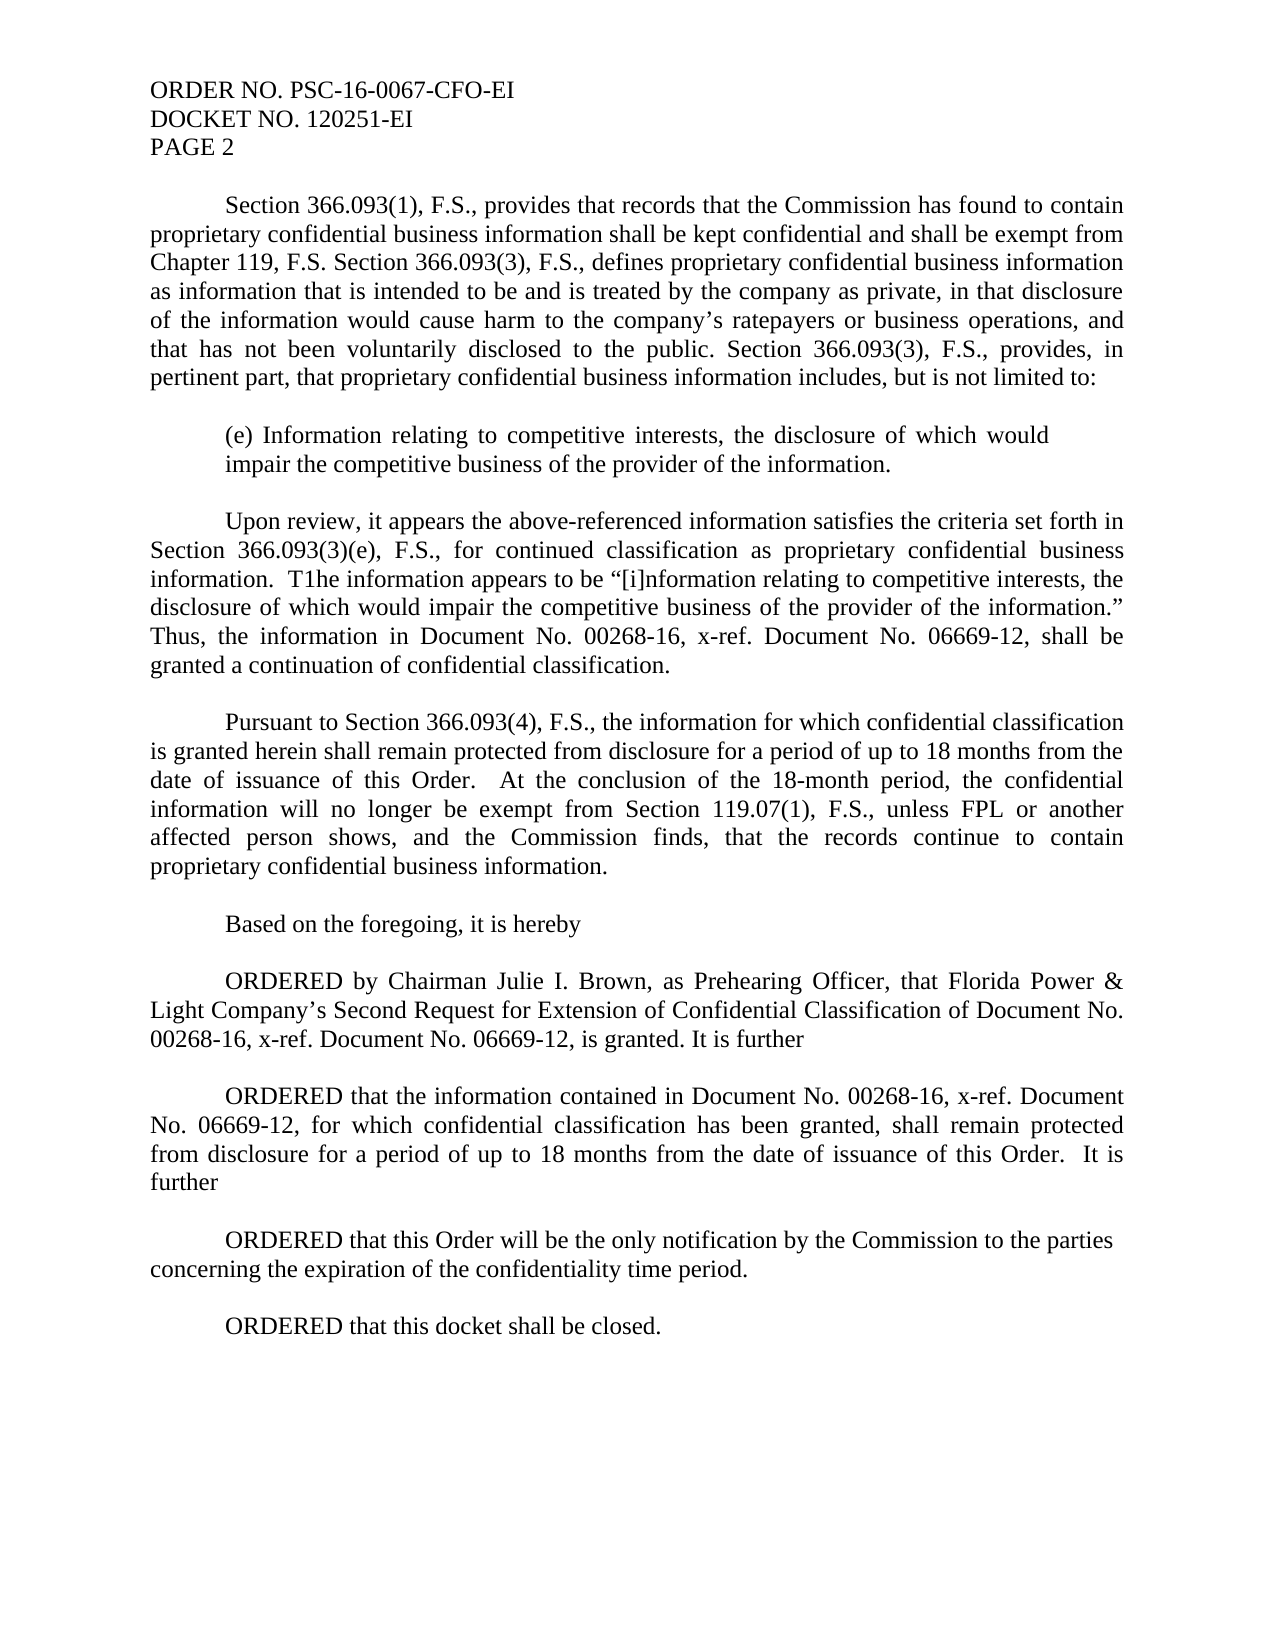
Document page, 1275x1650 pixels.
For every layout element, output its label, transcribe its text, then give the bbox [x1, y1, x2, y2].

text ORDERED that this docket shall be closed. [150, 1311, 1125, 1340]
text (e) Information relating to competitive interests, the disclosure of which would impair the competitive business of the provider of the information. [225, 420, 1050, 477]
text Upon review, it appears the above-referenced information satisfies the criteria set forth in Section 366.093(3)(e), F.S., for continued classification as proprietary confidential business information. The information appears to be “[i]nformation relating to competitive interests, the disclosure of which would impair the competitive business of the provider of the information.” Thus, the information in Document No. 00268-16, x-ref. Document No. 06669-12, shall be granted a continuation of confidential classification. [150, 506, 1125, 679]
text Based on the foregoing, it is hereby [150, 909, 1125, 937]
text ORDERED by Chairman Julie I. Brown, as Prehearing Officer, that Florida Power & Light Company’s Second Request for Extension of Confidential Classification of Document No. 00268-16, x-ref. Document No. 06669-12, is granted. It is further [150, 966, 1125, 1052]
text Section 366.093(1), F.S., provides that records that the Commission has found to contain proprietary confidential business information shall be kept confidential and shall be exempt from Chapter 119, F.S. Section 366.093(3), F.S., defines proprietary confidential business information as information that is intended to be and is treated by the company as private, in that disclosure of the information would cause harm to the company’s ratepayers or business operations, and that has not been voluntarily disclosed to the public. Section 366.093(3), F.S., provides, in pertinent part, that proprietary confidential business information includes, but is not limited to: [150, 190, 1125, 391]
text ORDERED that this Order will be the only notification by the Commission to the parties [150, 1225, 1125, 1254]
text concerning the expiration of the confidentiality time period. [150, 1254, 1125, 1282]
text Pursuant to Section 366.093(4), F.S., the information for which confidential classification is granted herein shall remain protected from disclosure for a period of up to 18 months from the date of issuance of this Order. At the conclusion of the 18-month period, the confidential information will no longer be exempt from Section 119.07(1), F.S., unless FPL or another affected person shows, and the Commission finds, that the records continue to contain proprietary confidential business information. [150, 707, 1125, 880]
text ORDERED that the information contained in Document No. 00268-16, x-ref. Document No. 06669-12, for which confidential classification has been granted, shall remain protected from disclosure for a period of up to 18 months from the date of issuance of this Order. It is further [150, 1081, 1125, 1196]
